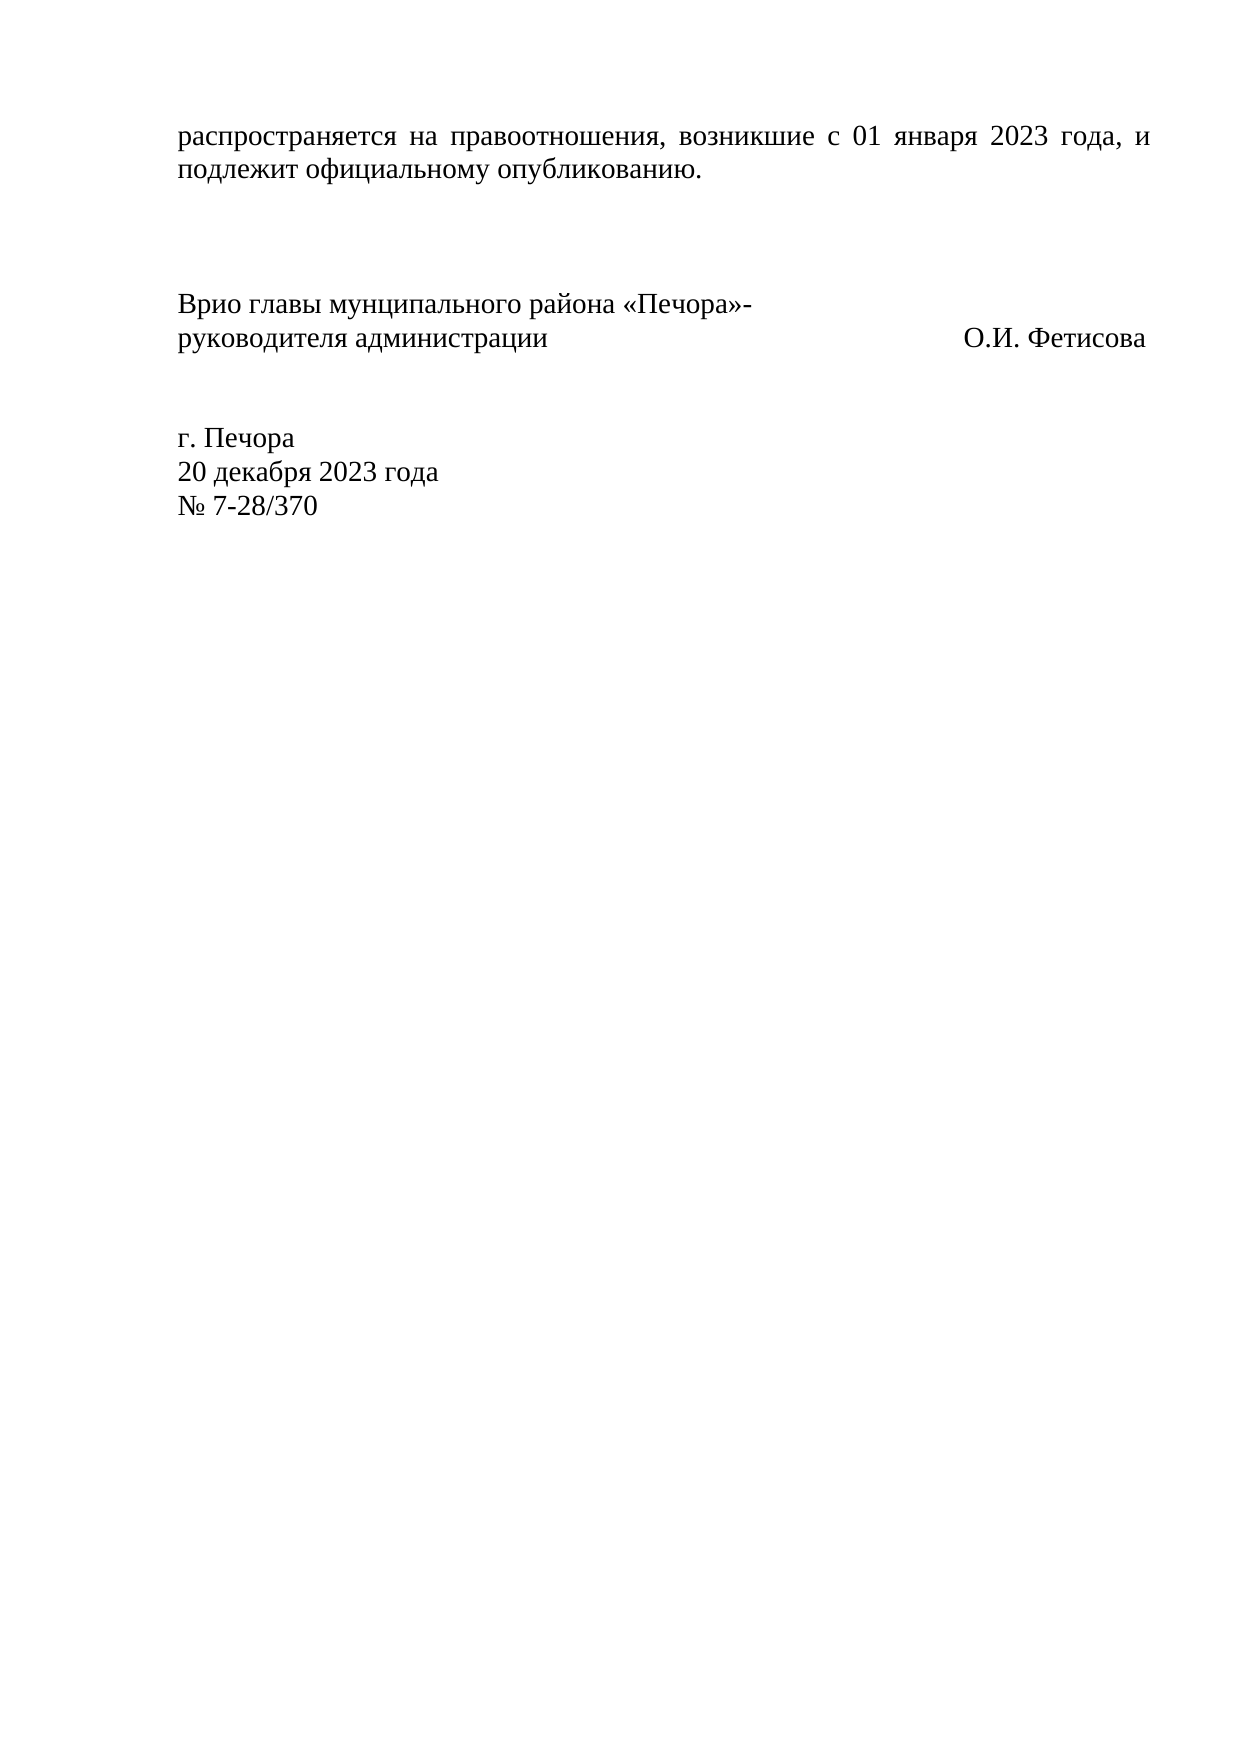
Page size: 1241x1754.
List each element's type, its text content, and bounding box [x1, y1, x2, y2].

text г. Печора [177, 421, 1152, 454]
text руководителя администрации О.И. Фетисова [177, 320, 1152, 353]
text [177, 118, 1152, 185]
text Врио главы мунципального района «Печора»- [177, 286, 1152, 320]
text № 7-28/370 [177, 488, 1152, 521]
text 20 декабря 2023 года [177, 454, 1152, 488]
